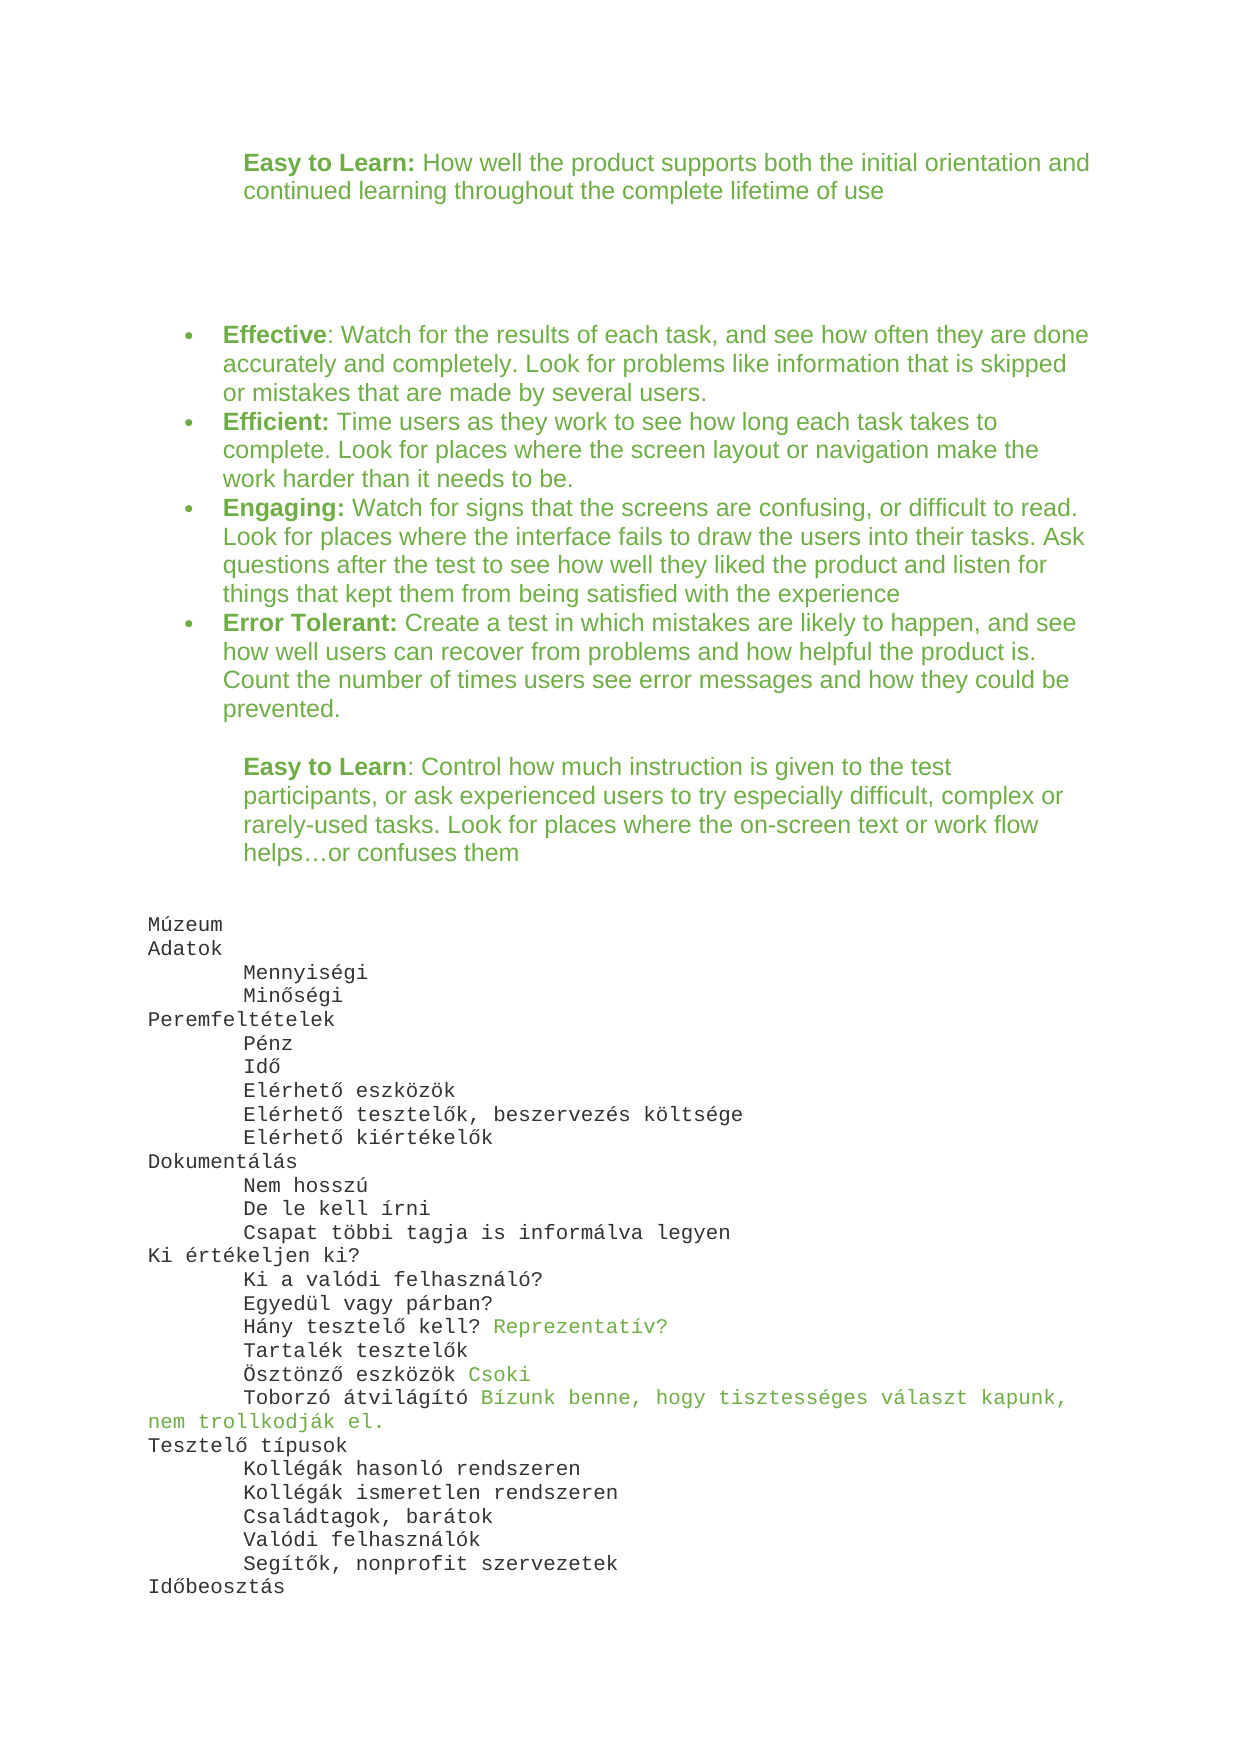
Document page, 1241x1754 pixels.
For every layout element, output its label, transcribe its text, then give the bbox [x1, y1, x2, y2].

list Engaging: Watch for signs that the screens are confusing, or difficult to read. Look for places where the interface fails to draw the users into their tasks. Ask questions after the test to see how well they liked the product and listen for things that kept them from being satisfied with the experience [185, 493, 1093, 608]
text Nem hosszú [148, 1174, 1093, 1198]
text Easy to Learn: Control how much instruction is given to the test participants, or ask experienced users to try especially difficult, complex or rarely-used tasks. Look for places where the on-screen text or work flow helps…or confuses them [243, 752, 1093, 867]
text Kollégák hasonló rendszeren [148, 1458, 1093, 1482]
text Kollégák ismeretlen rendszeren [148, 1482, 1093, 1506]
text Segítők, nonprofit szervezetek [148, 1553, 1093, 1577]
text Családtagok, barátok [148, 1506, 1093, 1529]
text Valódi felhasználók [148, 1529, 1093, 1553]
text Elérhető eszközök [148, 1080, 1093, 1104]
text Ki a valódi felhasználó? [148, 1269, 1093, 1293]
text Easy to Learn: How well the product supports both the initial orientation and continued learning throughout the complete lifetime of use [243, 148, 1093, 205]
list Efficient: Time users as they work to see how long each task takes to complete. Look for places where the screen layout or navigation make the work harder than it needs to be. [185, 407, 1093, 493]
text Pénz [148, 1033, 1093, 1056]
text Egyedül vagy párban? [148, 1293, 1093, 1316]
text Tartalék tesztelők [148, 1340, 1093, 1364]
list Error Tolerant: Create a test in which mistakes are likely to happen, and see how well users can recover from problems and how helpful the product is. Count the number of times users see error messages and how they could be prevented. [185, 608, 1093, 723]
text Idő [148, 1056, 1093, 1080]
text Ki értékeljen ki? [148, 1246, 1093, 1269]
text Mennyiségi [148, 962, 1093, 985]
text De le kell írni [148, 1198, 1093, 1222]
text Elérhető tesztelők, beszervezés költsége [148, 1104, 1093, 1127]
list Effective: Watch for the results of each task, and see how often they are done accurately and completely. Look for problems like information that is skipped or mistakes that are made by several users. [185, 321, 1093, 407]
text Adatok [148, 938, 1093, 962]
text Tesztelő típusok [148, 1435, 1093, 1458]
text Peremfeltételek [148, 1009, 1093, 1033]
text Csapat többi tagja is informálva legyen [148, 1222, 1093, 1246]
text Toborzó átvilágító Bízunk benne, hogy tisztességes választ kapunk, nem trollkodják el. [148, 1387, 1093, 1435]
text Hány tesztelő kell? Reprezentatív? [148, 1316, 1093, 1340]
text Ösztönző eszközök Csoki [148, 1364, 1093, 1387]
text Időbeosztás [148, 1577, 1093, 1600]
text Múzeum [148, 914, 1093, 938]
text Dokumentálás [148, 1151, 1093, 1174]
text Minőségi [148, 985, 1093, 1009]
text Elérhető kiértékelők [148, 1127, 1093, 1151]
